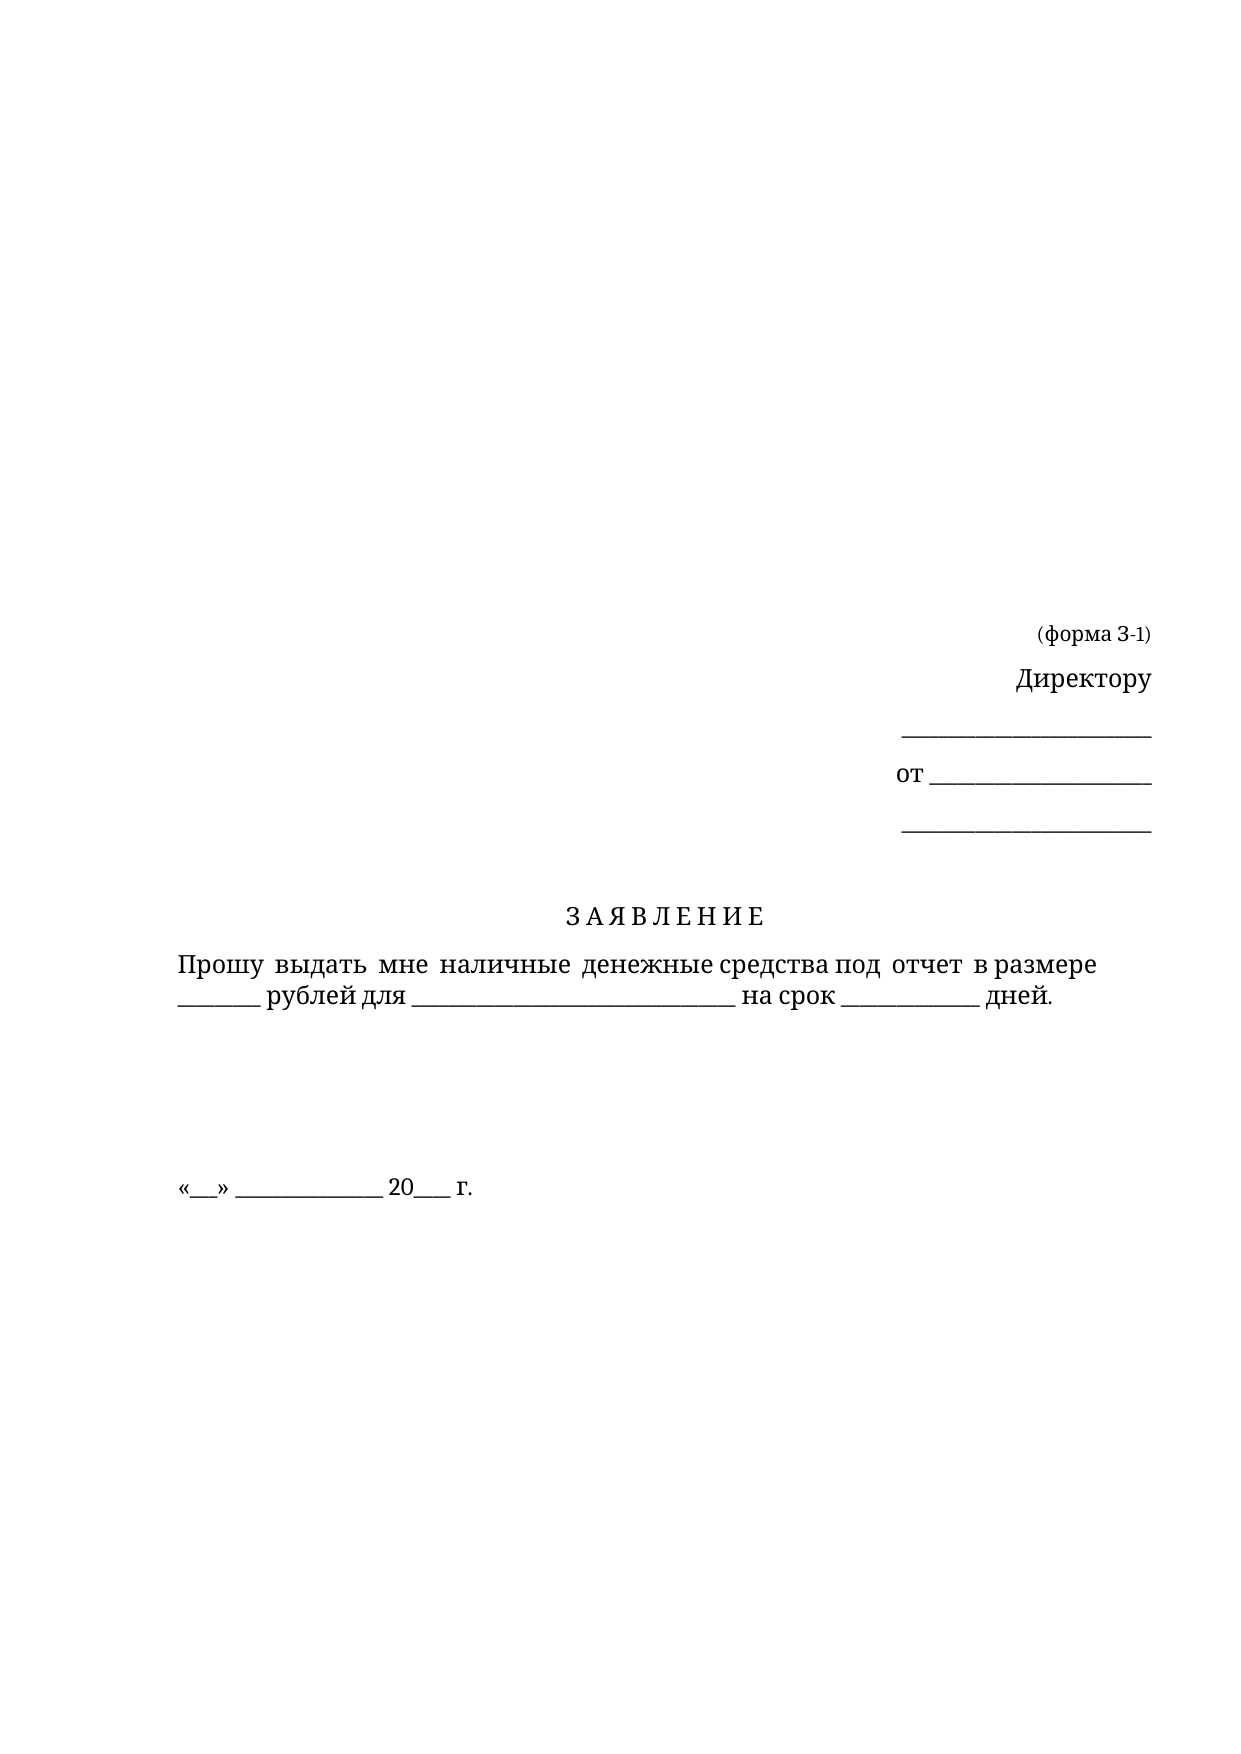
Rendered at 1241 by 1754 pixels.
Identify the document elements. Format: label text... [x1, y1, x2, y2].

text от ________________________ [177, 760, 1152, 789]
text Директору [177, 665, 1152, 693]
text ___________________________ [177, 712, 1152, 741]
text (форма З-1) [177, 622, 1152, 646]
text «___» ________________ 20____ г. [177, 1173, 1152, 1202]
text Прошу выдать мне наличные денежные средства под отчет в размере _________ рублей для ___________________________________ на срок _______________ дней. [177, 951, 1152, 1011]
text З А Я В Л Е Н И Е [177, 903, 1152, 932]
text ___________________________ [177, 808, 1152, 837]
